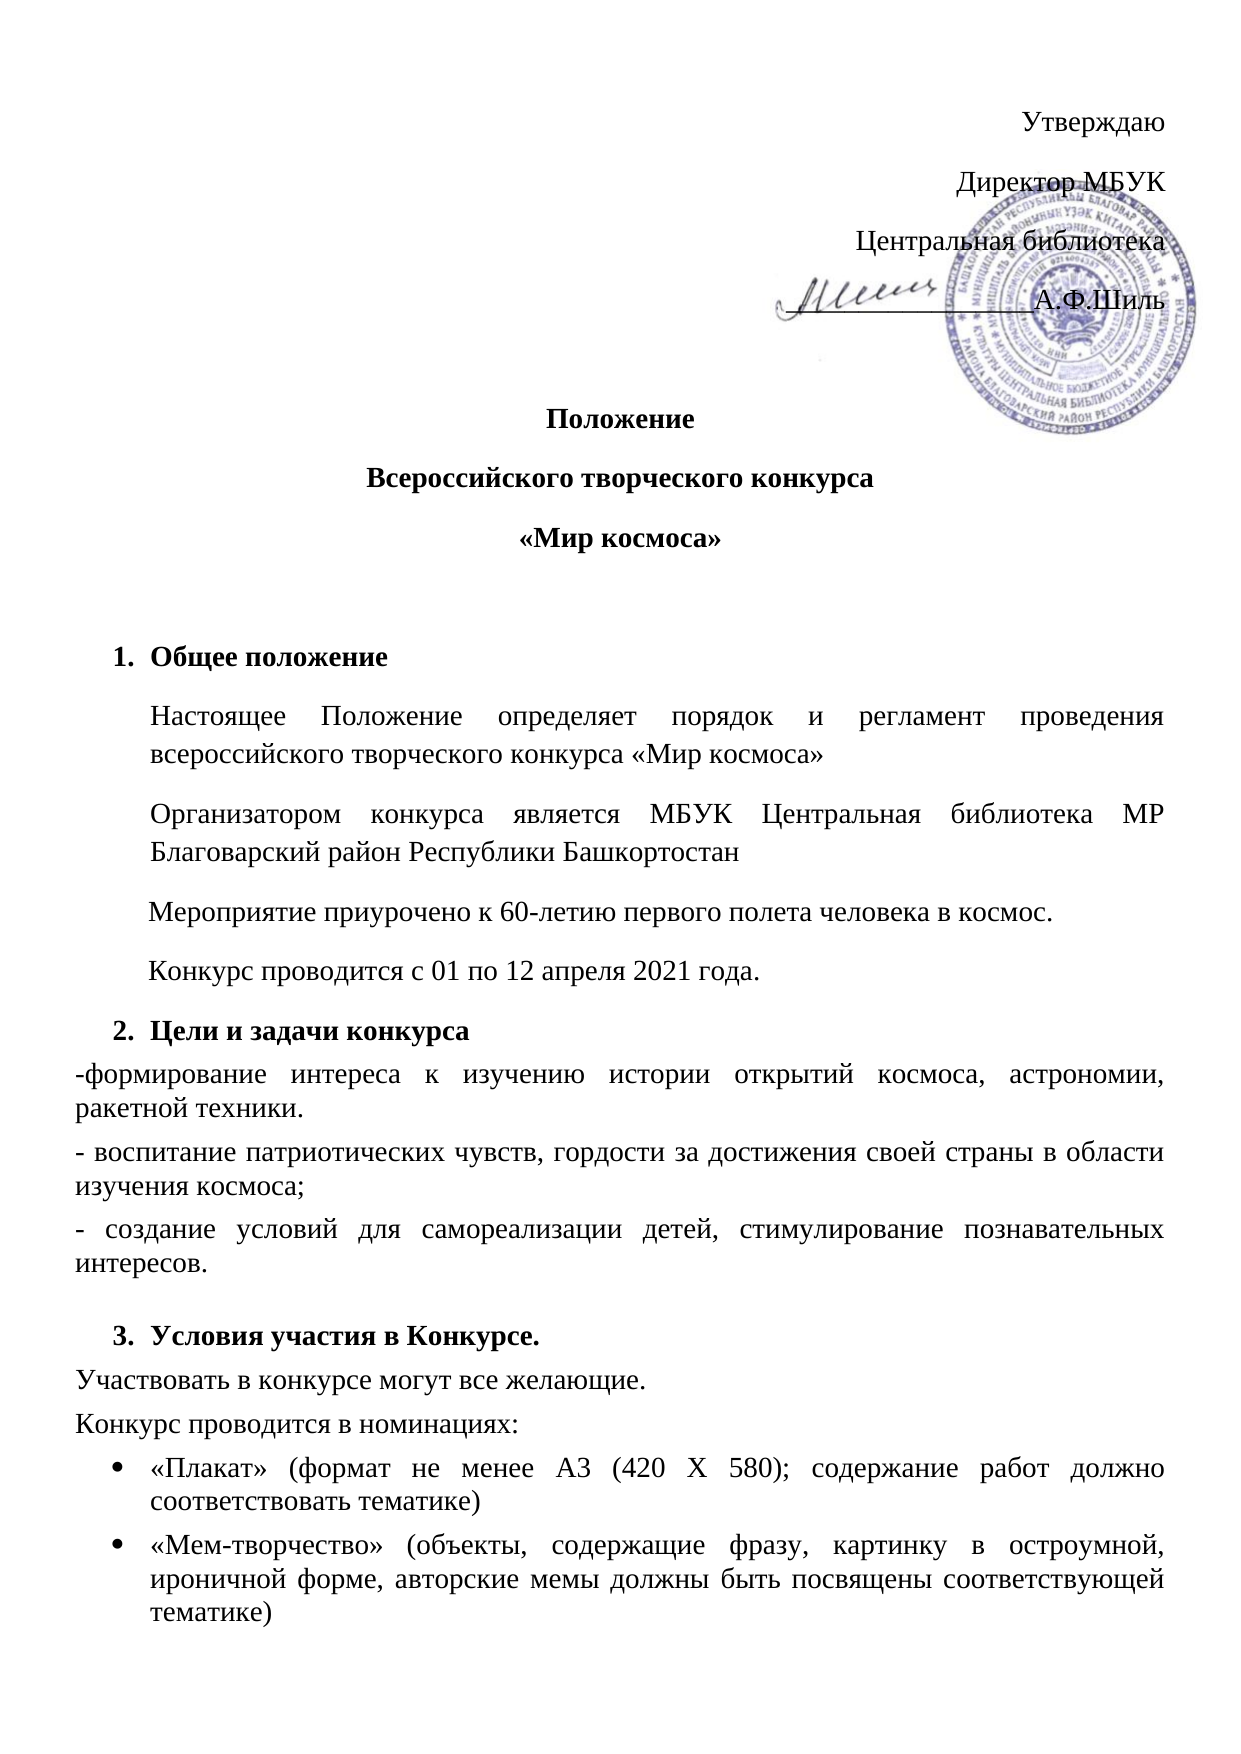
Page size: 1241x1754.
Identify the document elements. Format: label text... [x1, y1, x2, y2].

text Всероссийского творческого конкурса [75, 461, 1165, 494]
text Директор МБУК [75, 164, 1165, 197]
list Общее положение [112, 639, 1165, 672]
text Центральная библиотека [75, 223, 1165, 257]
list «Мем-творчество» (объекты, содержащие фразу, картинку в остроумной, ироничной форме, авторские мемы должны быть посвящены соответствующей тематике) [112, 1527, 1165, 1628]
text _________________А.Ф.Шиль [75, 282, 1165, 316]
text Участвовать в конкурсе могут все желающие. [75, 1362, 1165, 1395]
list Организатором конкурса является МБУК Центральная библиотека МР Благоварский район Республики Башкортостан [150, 796, 1165, 868]
text - воспитание патриотических чувств, гордости за достижения своей страны в области изучения космоса; [75, 1134, 1165, 1201]
text -формирование интереса к изучению истории открытий космоса, астрономии, ракетной техники. [75, 1057, 1165, 1124]
text Конкурс проводится в номинациях: [75, 1406, 1165, 1439]
text Мероприятие приурочено к 60-летию первого полета человека в космос. [75, 894, 1165, 927]
text «Мир космоса» [75, 520, 1165, 553]
list Условия участия в Конкурсе. [112, 1318, 1165, 1351]
text - создание условий для самореализации детей, стимулирование познавательных интересов. [75, 1212, 1165, 1307]
list Настоящее Положение определяет порядок и регламент проведения всероссийского творческого конкурса «Мир космоса» [150, 698, 1165, 770]
list Цели и задачи конкурса [112, 1013, 1165, 1046]
list «Плакат» (формат не менее А3 (420 Х 580); содержание работ должно соответствовать тематике) [112, 1450, 1165, 1517]
picture [746, 169, 1241, 451]
text Утверждаю [75, 104, 1165, 138]
text Положение [75, 401, 1165, 435]
text Конкурс проводится с 01 по 12 апреля 2021 года. [75, 953, 1165, 987]
